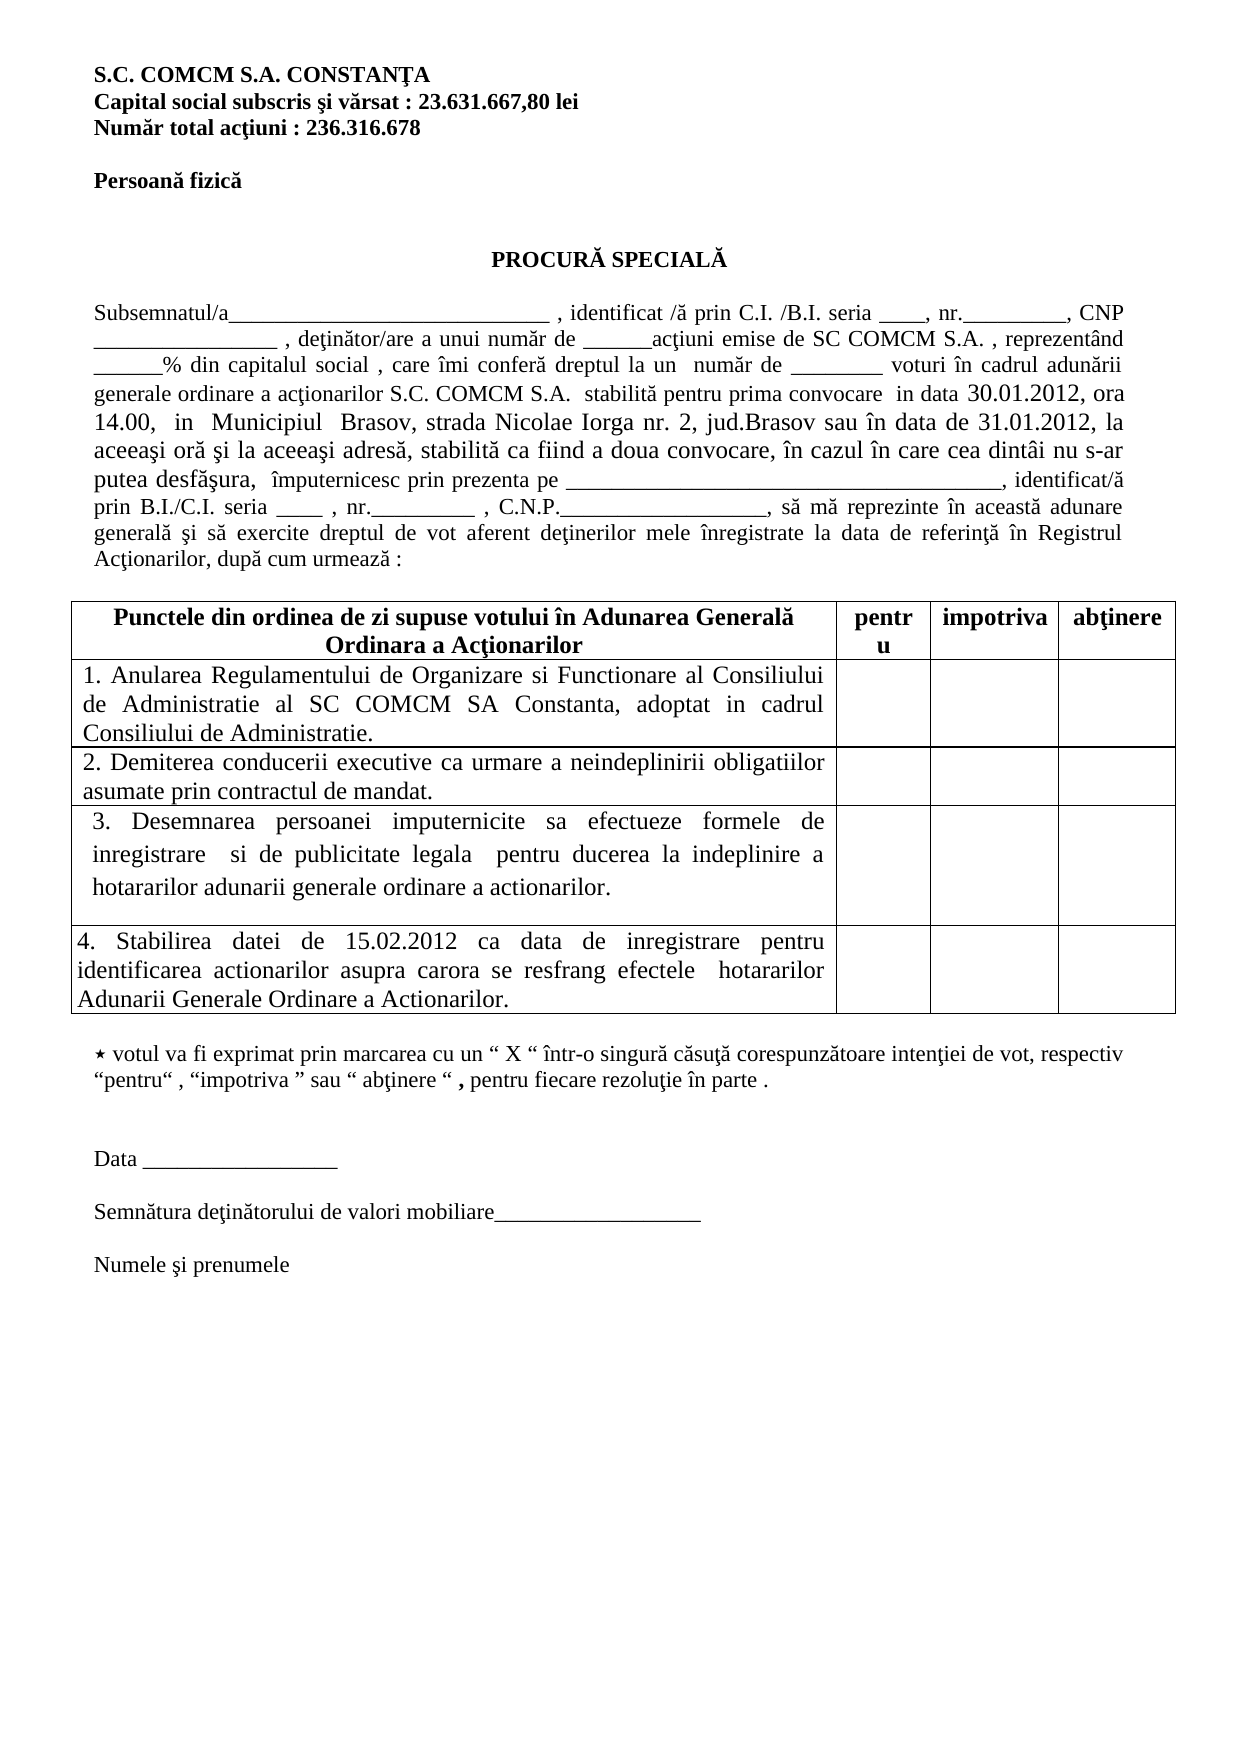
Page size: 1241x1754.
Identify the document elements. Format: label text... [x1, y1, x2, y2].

table_cell [837, 748, 930, 805]
table_cell [1059, 660, 1175, 746]
table_cell [1059, 926, 1175, 1012]
table_cell 2. Demiterea conducerii executive ca urmare a neindeplinirii obligatiilor asumate prin contractul de mandat. [72, 748, 836, 805]
table_cell [931, 806, 1058, 925]
table_cell [931, 660, 1058, 746]
text Persoană fizică [94, 167, 1125, 193]
table_cell [837, 806, 930, 925]
table_header impotriva [931, 602, 1058, 659]
text Semnătura deţinătorului de valori mobiliare__________________ [94, 1198, 1125, 1224]
table_cell 4. Stabilirea datei de 15.02.2012 ca data de inregistrare pentru identificarea actionarilor asupra carora se resfrang efectele hotararilor Adunarii Generale Ordinare a Actionarilor. [72, 926, 836, 1012]
text Număr total acţiuni : 236.316.678 [94, 114, 1125, 141]
table_header Punctele din ordinea de zi supuse votului în Adunarea Generală Ordinara a Acţionarilor [72, 602, 836, 659]
text PROCURĂ SPECIALĂ [94, 246, 1125, 272]
table_cell [931, 926, 1058, 1012]
text Subsemnatul/a____________________________ , identificat /ă prin C.I. /B.I. seria ____, nr._________, CNP ________________ , deţinător/are a unui număr de ______acţiuni emise de SC COMCM S.A. , reprezentând ______% din capitalul social , care îmi conferă dreptul la un număr de ________ voturi în cadrul adunării generale ordinare a acţionarilor S.C. COMCM S.A. stabilită pentru prima convocare in data 30.01.2012, ora 14.00, in Municipiul Brasov, strada Nicolae Iorga nr. 2, jud.Brasov sau în data de 31.01.2012, la aceeaşi oră şi la aceeaşi adresă, stabilită ca fiind a doua convocare, în cazul în care cea dintâi nu s-ar putea desfăşura, împuternicesc prin prezenta pe ______________________________________, identificat/ă prin B.I./C.I. seria ____ , nr._________ , C.N.P.__________________, să mă reprezinte în această adunare generală şi să exercite dreptul de vot aferent deţinerilor mele înregistrate la data de referinţă în Registrul Acţionarilor, după cum urmează : [94, 299, 1125, 572]
text Numele şi prenumele [94, 1251, 1125, 1277]
table_cell [837, 926, 930, 1012]
table_cell 1. Anularea Regulamentului de Organizare si Functionare al Consiliului de Administratie al SC COMCM SA Constanta, adoptat in cadrul Consiliului de Administratie. [72, 660, 836, 746]
table_cell [931, 748, 1058, 805]
table_cell [837, 660, 930, 746]
table_cell 3. Desemnarea persoanei imputernicite sa efectueze formele de inregistrare si de publicitate legala pentru ducerea la indeplinire a hotararilor adunarii generale ordinare a actionarilor. [72, 806, 836, 925]
text Capital social subscris şi vărsat : 23.631.667,80 lei [94, 88, 1125, 114]
table_cell [1059, 806, 1175, 925]
table_header abţinere [1059, 602, 1175, 659]
table_cell [1059, 748, 1175, 805]
text ٭ votul va fi exprimat prin marcarea cu un “ X “ într-o singură căsuţă corespunzătoare intenţiei de vot, respectiv “pentru“ , “impotriva ” sau “ abţinere “ , pentru fiecare rezoluţie în parte . [94, 1040, 1125, 1093]
text S.C. COMCM S.A. [94, 62, 1125, 88]
text Data _________________ [94, 1145, 1125, 1172]
table_header pentru [837, 602, 930, 659]
